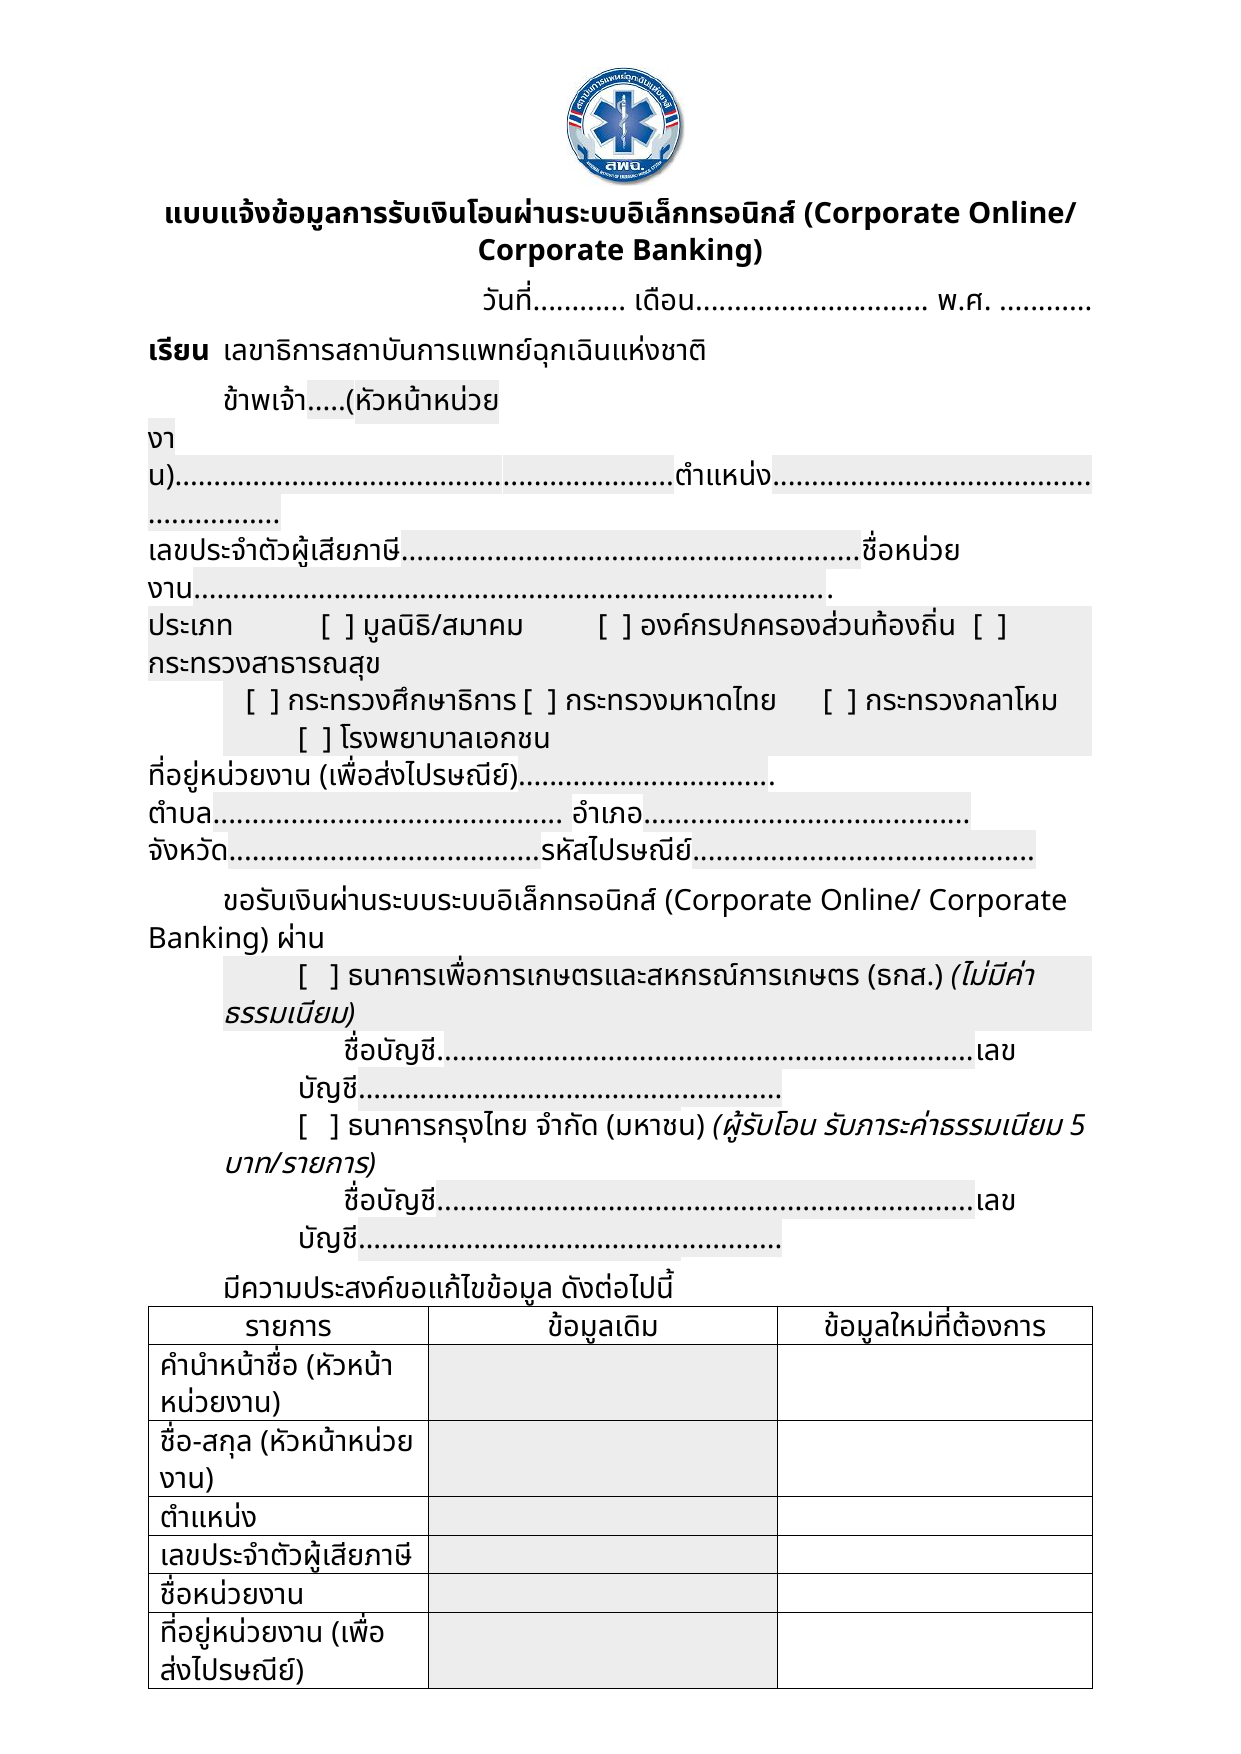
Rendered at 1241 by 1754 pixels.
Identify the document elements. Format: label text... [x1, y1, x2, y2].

text ชื่อบัญชี.....................................................................เลขบัญชี……………………………………............. [298, 1181, 436, 1256]
text [ ] ธนาคารกรุงไทย จำกัด (มหาชน) (ผู้รับโอน รับภาระค่าธรรมเนียม 5 บาท/รายการ) [223, 1106, 1092, 1181]
table_cell เลขประจำตัวผู้เสียภาษี [149, 1536, 428, 1573]
table_header รายการ [149, 1307, 428, 1344]
text ที่อยู่หน่วยงาน (เพื่อส่งไปรษณีย์)................................. ตำบล............................................. อำเภอ.......................................... จังหวัด........................................รหัสไปรษณีย์............................................ [148, 756, 518, 868]
text ข้าพเจ้า.....(หัวหน้าหน่วยงาน)................................................................ตำแหน่ง.......................................................... [148, 381, 1092, 531]
text ที่อยู่หน่วยงาน (เพื่อส่งไปรษณีย์)................................. ตำบล............................................. อำเภอ.......................................... จังหวัด........................................รหัสไปรษณีย์............................................ [768, 756, 1092, 868]
text ประเภท [ ] มูลนิธิ/สมาคม [ ] องค์กรปกครองส่วนท้องถิ่น [ ] กระทรวงสาธารณสุข [148, 606, 1092, 681]
text [ ] กระทรวงศึกษาธิการ [ ] กระทรวงมหาดไทย [ ] กระทรวงกลาโหม [ ] โรงพยาบาลเอกชน [223, 681, 1092, 756]
table_cell [778, 1613, 1092, 1688]
table_cell [778, 1574, 1092, 1612]
table_cell [778, 1421, 1092, 1496]
table_header ข้อมูลเดิม [429, 1307, 777, 1344]
table_cell ชื่อหน่วยงาน [149, 1574, 428, 1612]
text แบบแจ้งข้อมูลการรับเงินโอนผ่านระบบอิเล็กทรอนิกส์ (Corporate Online/ Corporate Banking) [148, 193, 1092, 268]
table_cell ที่อยู่หน่วยงาน (เพื่อส่งไปรษณีย์) [149, 1613, 428, 1688]
table_cell [429, 1613, 777, 1688]
table_cell [429, 1574, 777, 1612]
table_cell ตำแหน่ง [149, 1497, 428, 1535]
text เรียน เลขาธิการสถาบันการแพทย์ฉุกเฉินแห่งชาติ [148, 331, 1092, 368]
text ชื่อบัญชี.....................................................................เลขบัญชี……………………………………............. [298, 1031, 444, 1106]
table_cell [778, 1497, 1092, 1535]
text เลขประจำตัวผู้เสียภาษี...........................................................ชื่อหน่วยงาน.................................................................................. [148, 531, 401, 606]
text วันที่............ เดือน.............................. พ.ศ. ............ [148, 281, 1092, 318]
picture [566, 67, 685, 186]
text ชื่อบัญชี.....................................................................เลขบัญชี……………………………………............. [782, 1031, 1092, 1106]
table_cell [429, 1497, 777, 1535]
table_cell [429, 1421, 777, 1496]
text มีความประสงค์ขอแก้ไขข้อมูล ดังต่อไปนี้ [148, 1268, 1092, 1306]
text เลขประจำตัวผู้เสียภาษี...........................................................ชื่อหน่วยงาน.................................................................................. [826, 531, 1092, 606]
text ขอรับเงินผ่านระบบระบบอิเล็กทรอนิกส์ (Corporate Online/ Corporate Banking) ผ่าน [148, 881, 1092, 956]
table_cell [429, 1536, 777, 1573]
table_cell [778, 1345, 1092, 1420]
table_cell ชื่อ-สกุล (หัวหน้าหน่วยงาน) [149, 1421, 428, 1496]
table_header ข้อมูลใหม่ที่ต้องการ [778, 1307, 1092, 1344]
text ชื่อบัญชี.....................................................................เลขบัญชี……………………………………............. [782, 1181, 1092, 1256]
text [ ] ธนาคารเพื่อการเกษตรและสหกรณ์การเกษตร (ธกส.) (ไม่มีค่าธรรมเนียม) [223, 956, 1092, 1031]
table_cell [429, 1345, 777, 1420]
table_cell [778, 1536, 1092, 1573]
table_cell คำนำหน้าชื่อ (หัวหน้าหน่วยงาน) [149, 1345, 428, 1420]
